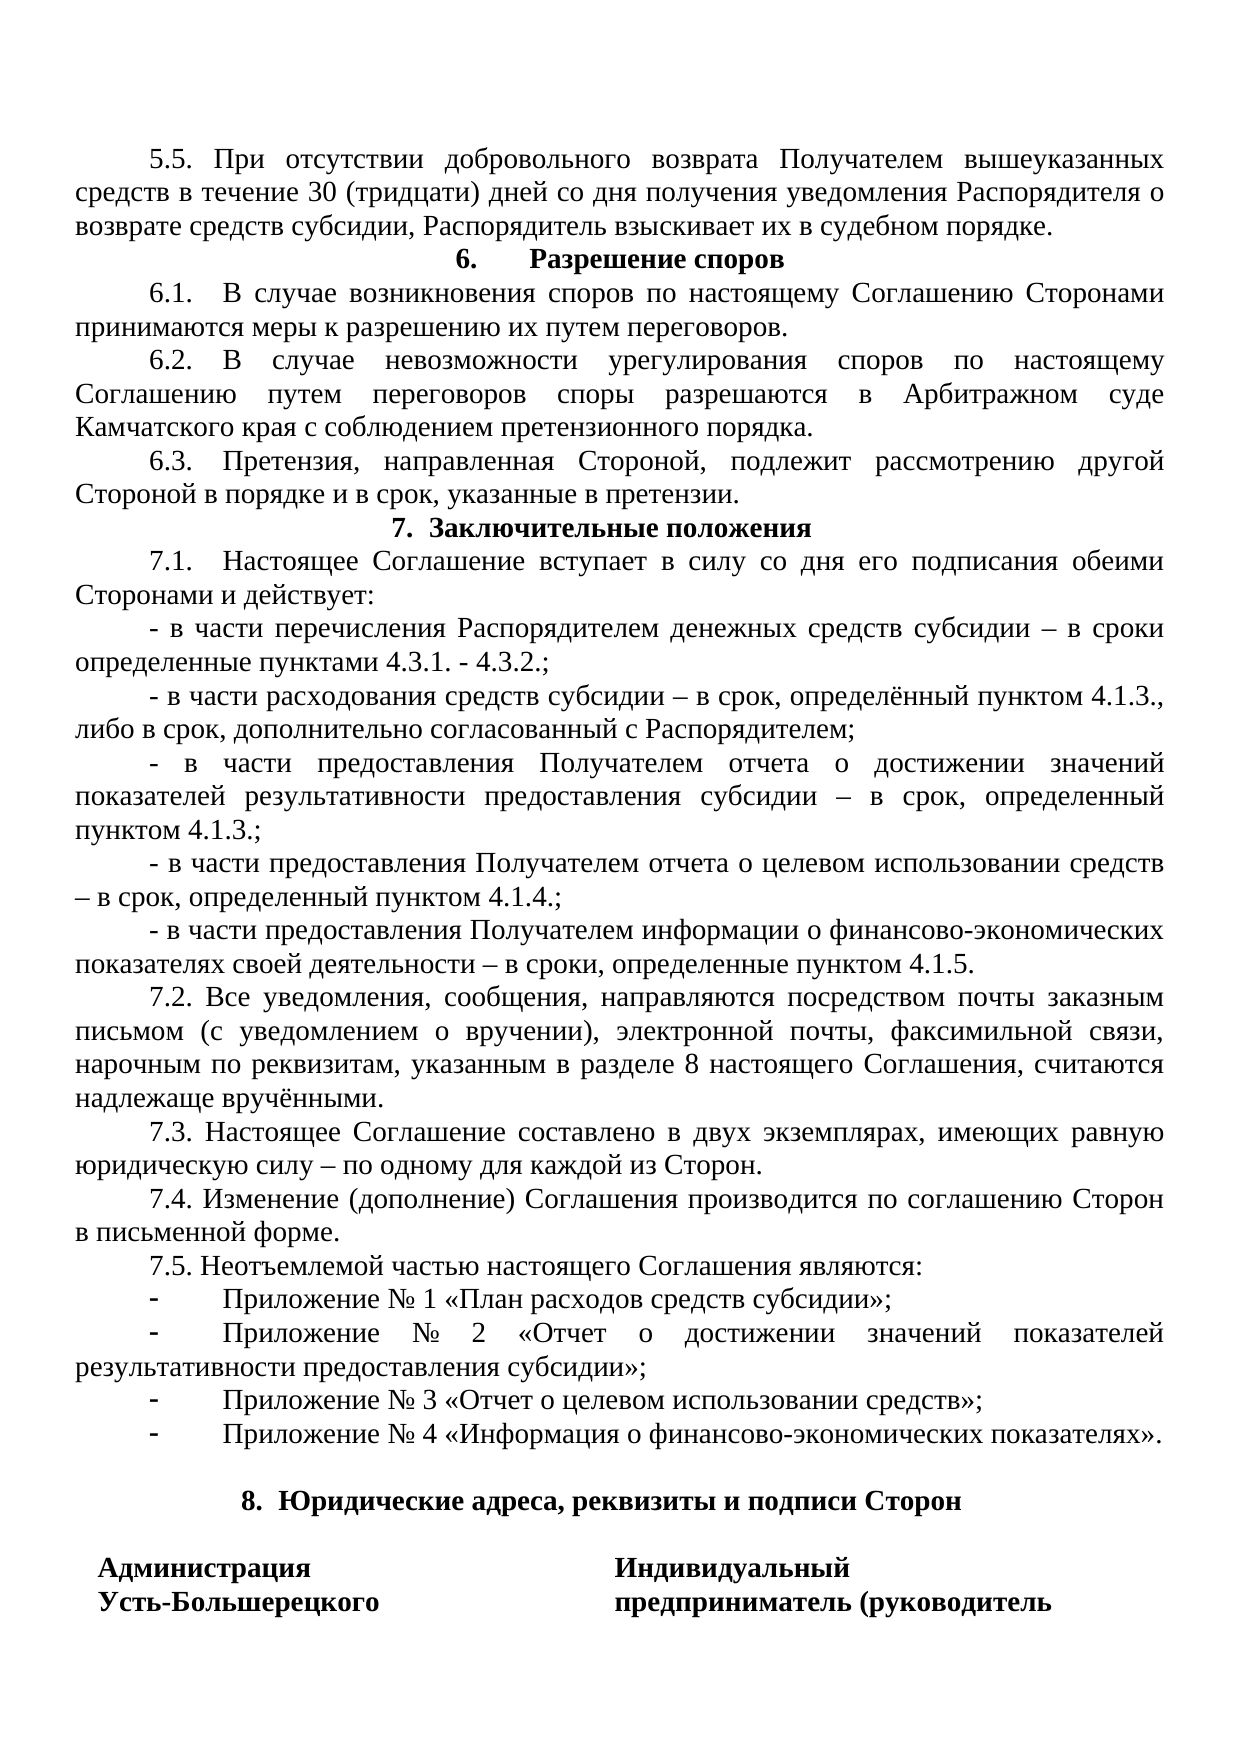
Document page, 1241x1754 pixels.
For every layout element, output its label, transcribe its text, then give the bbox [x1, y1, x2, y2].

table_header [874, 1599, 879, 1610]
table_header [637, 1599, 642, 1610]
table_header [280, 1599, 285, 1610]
list - в части предоставления Получателем отчета о достижении значений показателей результативности предоставления субсидии – в срок, определенный пунктом 4.1.3.; [75, 745, 1165, 845]
text 7.3. Настоящее Соглашение составлено в двух экземплярах, имеющих равную юридическую силу – по одному для каждой из Сторон. [75, 1114, 1165, 1181]
list Настоящее Соглашение вступает в силу со дня его подписания обеими Сторонами и действует: [75, 543, 1165, 611]
text 5.5. При отсутствии добровольного возврата Получателем вышеуказанных средств в течение 30 (тридцати) дней со дня получения уведомления Распорядителя о возврате средств субсидии, Распорядитель взыскивает их в судебном порядке. [75, 141, 1165, 242]
list 7.2. Все уведомления, сообщения, направляются посредством почты заказным письмом (с уведомлением о вручении), электронной почты, факсимильной связи, нарочным по реквизитам, указанным в разделе 8 настоящего Соглашения, считаются надлежаще вручёнными. [75, 979, 1165, 1114]
list Приложение № 3 «Отчет о целевом использовании средств»; [75, 1382, 1165, 1416]
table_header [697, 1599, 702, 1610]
list Претензия, направленная Стороной, подлежит рассмотрению другой Стороной в порядке и в срок, указанные в претензии. [75, 443, 1165, 510]
list В случае невозможности урегулирования споров по настоящему Соглашению путем переговоров споры разрешаются в Арбитражном суде Камчатского края с соблюдением претензионного порядка. [75, 342, 1165, 443]
list Приложение № 4 «Информация о финансово-экономических показателях». [75, 1416, 1165, 1449]
list - в части перечисления Распорядителем денежных средств субсидии – в сроки определенные пунктами 4.3.1. - 4.3.2.; [75, 611, 1165, 678]
list - в части расходования средств субсидии – в срок, определённый пунктом 4.1.3., либо в срок, дополнительно согласованный с Распорядителем; [75, 678, 1165, 745]
list Приложение № 2 «Отчет о достижении значений показателей результативности предоставления субсидии»; [75, 1315, 1165, 1382]
list - в части предоставления Получателем отчета о целевом использовании средств – в срок, определенный пунктом 4.1.4.; [75, 845, 1165, 912]
list Заключительные положения [38, 510, 1165, 543]
list Юридические адреса, реквизиты и подписи Сторон [38, 1483, 1165, 1517]
text 7.4. Изменение (дополнение) Соглашения производится по соглашению Сторон в письменной форме. [75, 1181, 1165, 1248]
list Приложение № 1 «План расходов средств субсидии»; [75, 1281, 1165, 1315]
list Разрешение споров [75, 242, 1165, 275]
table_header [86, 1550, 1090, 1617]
list - в части предоставления Получателем информации о финансово-экономических показателях своей деятельности – в сроки, определенные пунктом 4.1.5. [75, 912, 1165, 979]
list В случае возникновения споров по настоящему Соглашению Сторонами принимаются меры к разрешению их путем переговоров. [75, 275, 1165, 342]
text 7.5. Неотъемлемой частью настоящего Соглашения являются: [75, 1248, 1165, 1281]
